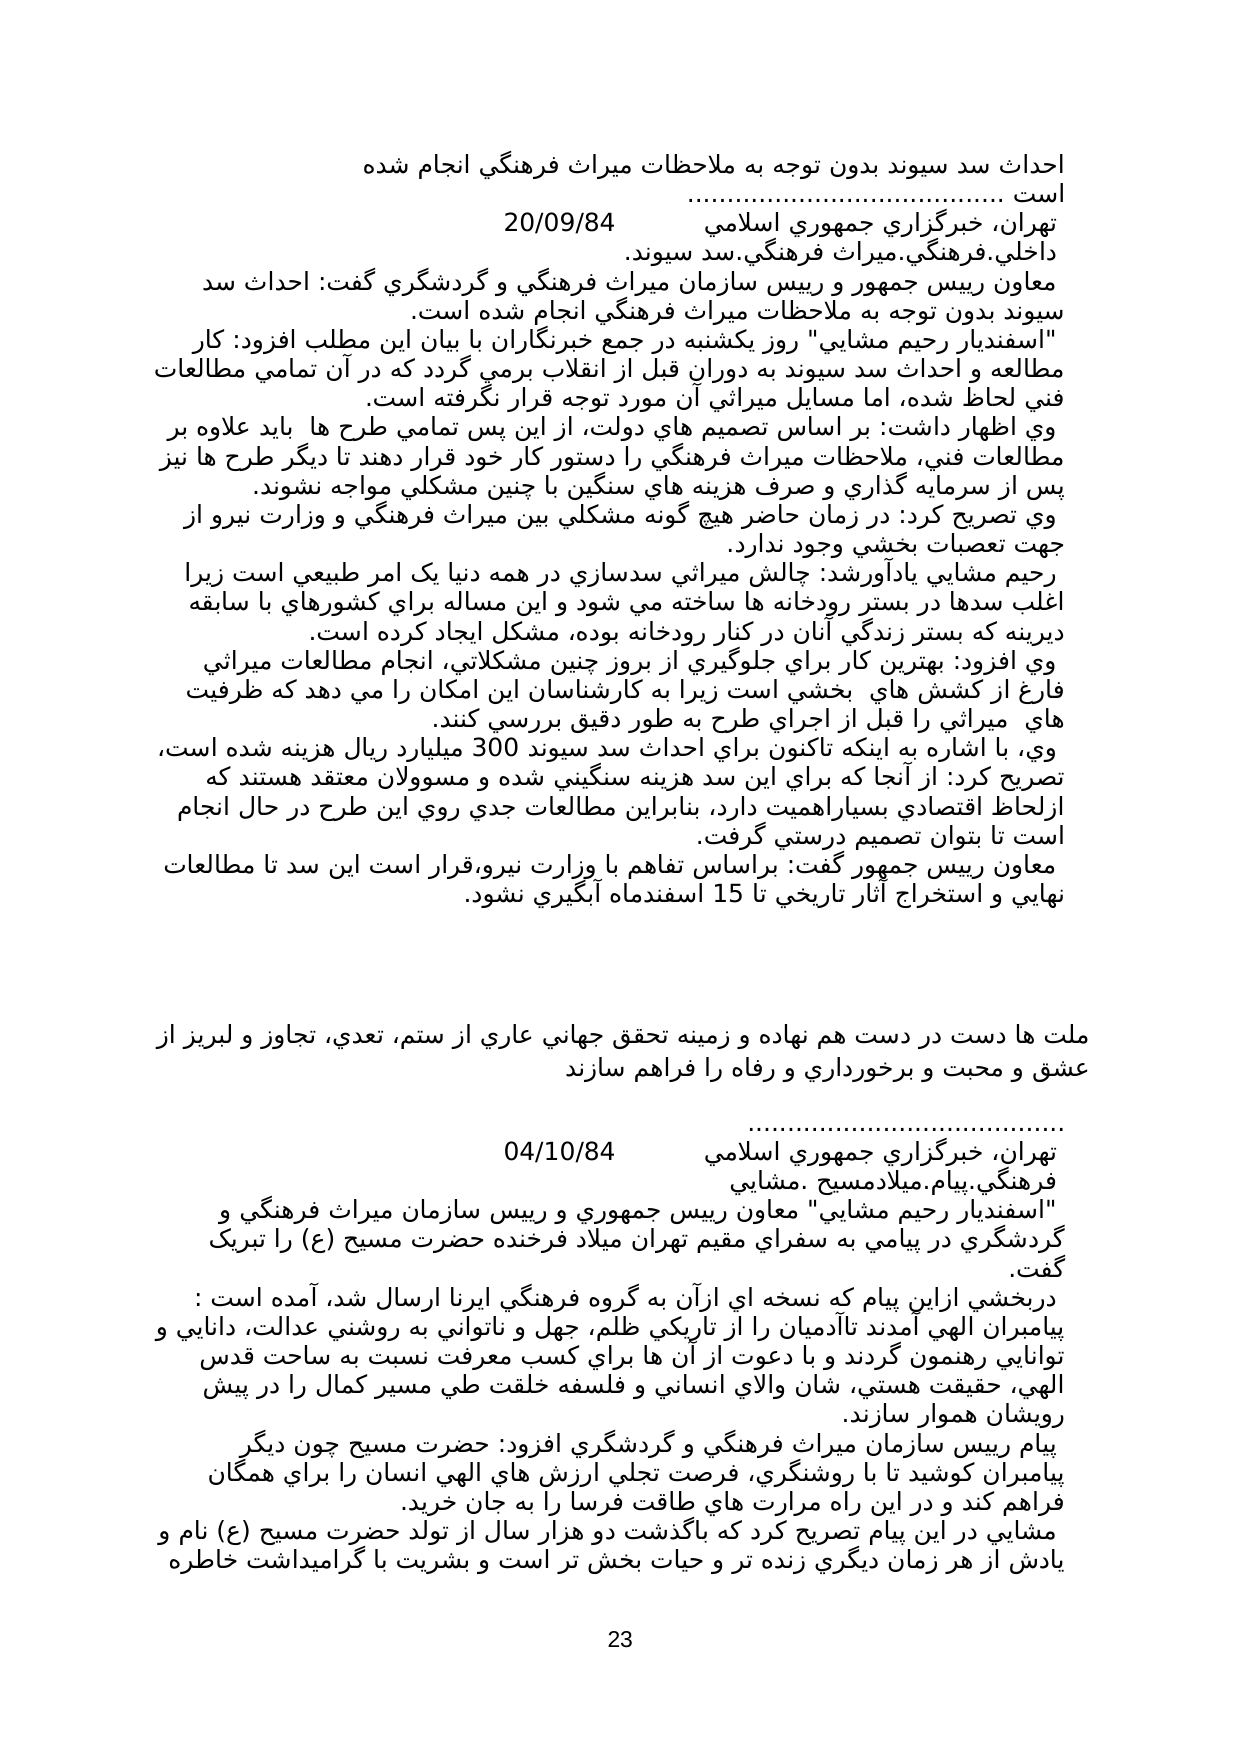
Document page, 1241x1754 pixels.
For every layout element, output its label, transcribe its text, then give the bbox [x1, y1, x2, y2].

text ‏ دربخشي ازاين پيام که نسخه اي ازآن به گروه فرهنگي ايرنا ارسال شد، آمده‏ است : پيامبران الهي آمدند تاآدميان را از تاريکي ظلم، جهل و ناتواني به‏ روشني عدالت، دانايي و توانايي رهنمون گردند و با دعوت از آن ها براي کسب‏ معرفت نسبت به ساحت قدس الهي، حقيقت هستي، شان والاي انساني و فلسفه خلقت‏ طي مسير کمال را در پيش رويشان هموار سازند. [150, 1283, 1065, 1429]
text ........................................ [150, 1108, 1065, 1137]
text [150, 1516, 1065, 1574]
text ملت ها دست در دست هم نهاده و زمينه تحقق جهاني عاري از ستم، تعدي، تجاوز و لبريز از عشق‏ و محبت و برخورداري و رفاه را فراهم سازند [150, 1020, 1090, 1083]
text ‏ وي، با اشاره به اينکه تاکنون براي احداث سد سيوند 300 ميليارد ريال‏ هزينه شده است، تصريح کرد: از آنجا که براي اين سد هزينه سنگيني شده و‏ مسوولان معتقد هستند که ازلحاظ اقتصادي بسياراهميت دارد، بنابراين مطالعات‏ جدي روي اين طرح در حال انجام است تا بتوان تصميم درستي گرفت. [150, 733, 1065, 850]
text ‏ معاون رييس جمهور و رييس سازمان ميراث فرهنگي و گردشگري گفت: احداث سد‏ سيوند بدون توجه به ملاحظات ميراث فرهنگي انجام شده است. [150, 267, 1065, 325]
text ‏ وي اظهار داشت: بر اساس تصميم هاي دولت، از اين پس تمامي طرح ها بايد‏ علاوه بر مطالعات فني، ملاحظات ميراث فرهنگي را دستور کار خود قرار دهند تا‏ ديگر طرح ها نيز پس از سرمايه گذاري و صرف هزينه هاي سنگين با چنين مشکلي‏ مواجه نشوند. [150, 412, 1065, 500]
text ‏ داخلي.فرهنگي.ميراث فرهنگي.سد سيوند. [150, 237, 1065, 267]
text احداث سد سيوند بدون توجه به ملاحظات ميراث فرهنگي انجام شده است‏ ........................................ [150, 150, 1065, 208]
text ‏ "اسفنديار رحيم مشايي" روز يکشنبه در جمع خبرنگاران با بيان اين مطلب‏ افزود: کار مطالعه و احداث سد سيوند به دوران قبل از انقلاب برمي گردد که‏ در آن تمامي مطالعات فني لحاظ شده، اما مسايل ميراثي آن مورد توجه قرار‏ نگرفته است. [150, 325, 1065, 412]
text ‏ تهران، خبرگزاري جمهوري اسلامي 20/09/84 [150, 208, 1065, 237]
text ‏ فرهنگي.پيام.ميلادمسيح .مشايي [150, 1166, 1065, 1195]
text ‏ تهران، خبرگزاري جمهوري اسلامي 04/10/84 [150, 1137, 1065, 1166]
text ‏ وي تصريح کرد: در زمان حاضر هيچ گونه مشکلي بين ميراث فرهنگي و وزارت‏ نيرو از جهت تعصبات بخشي وجود ندارد. [150, 500, 1065, 558]
text ‏ پيام رييس سازمان ميراث فرهنگي و گردشگري افزود: حضرت مسيح چون ديگر‏ پيامبران کوشيد تا با روشنگري، فرصت تجلي ارزش هاي الهي انسان را براي‏ همگان فراهم کند و در اين راه مرارت هاي طاقت فرسا را به جان خريد. [150, 1429, 1065, 1516]
text ‏ رحيم مشايي يادآورشد: چالش ميراثي سدسازي در همه دنيا يک امر طبيعي است‏ زيرا اغلب سدها در بستر رودخانه ها ساخته مي شود و اين مساله براي کشورهاي‏ با سابقه ديرينه که بستر زندگي آنان در کنار رودخانه بوده، مشکل ايجاد‏ کرده است. [150, 558, 1065, 646]
text ‏ "اسفنديار رحيم مشايي" معاون رييس جمهوري و رييس سازمان ميراث فرهنگي و‏ گردشگري در پيامي به سفراي مقيم تهران ميلاد فرخنده حضرت مسيح (ع) را تبريک‏ گفت. [150, 1195, 1065, 1283]
text ‏ معاون رييس جمهور گفت: براساس تفاهم با وزارت نيرو،قرار است اين سد تا‏ مطالعات نهايي و استخراج آثار تاريخي تا 15 اسفندماه آبگيري نشود. [150, 850, 1065, 908]
text ‏ وي افزود: بهترين کار براي جلوگيري از بروز چنين مشکلاتي، انجام مطالعات‏ ميراثي فارغ از کشش هاي بخشي است زيرا به کارشناسان اين امکان را مي دهد‏ که ظرفيت هاي ميراثي را قبل از اجراي طرح به طور دقيق بررسي کنند. [150, 646, 1065, 733]
